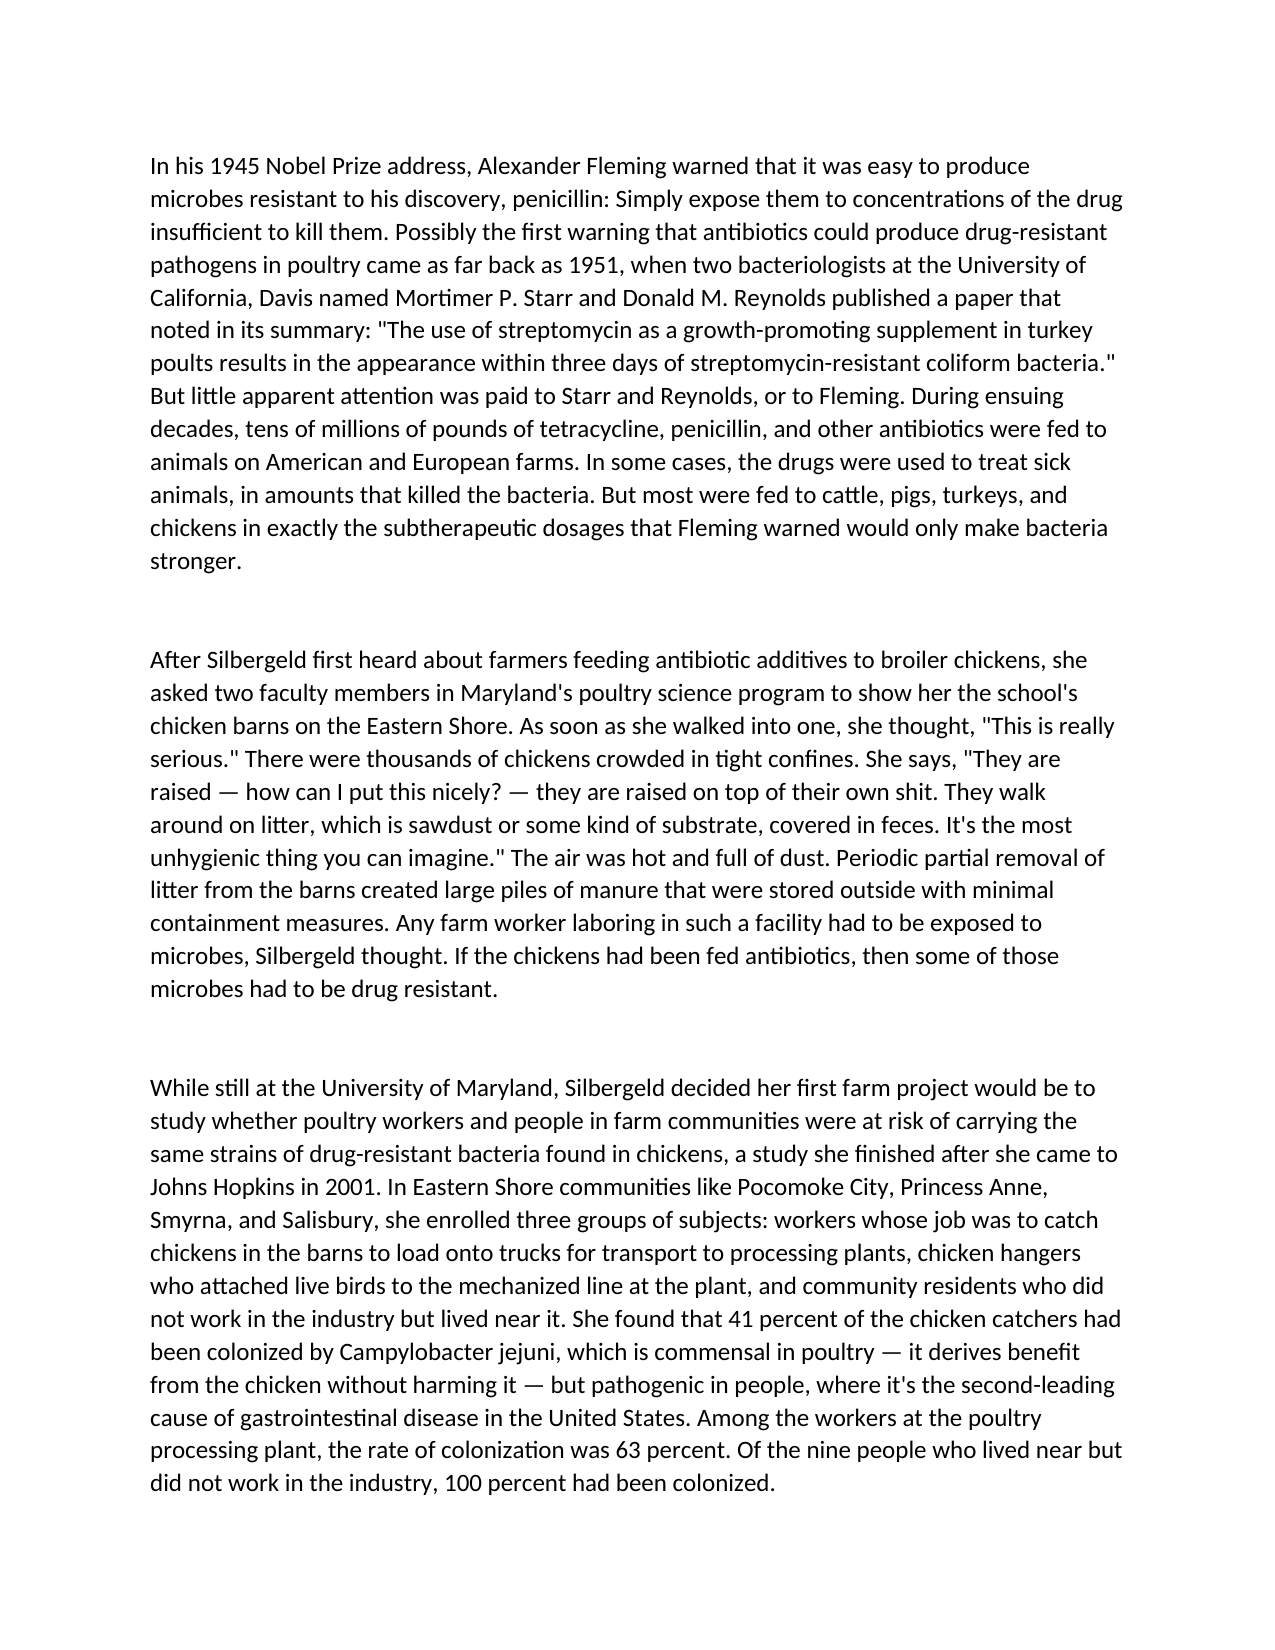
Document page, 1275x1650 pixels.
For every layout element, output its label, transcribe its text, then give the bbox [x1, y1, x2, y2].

text In his 1945 Nobel Prize address, Alexander Fleming warned that it was easy to produce microbes resistant to his discovery, penicillin: Simply expose them to concentrations of the drug insufficient to kill them. Possibly the first warning that antibiotics could produce drug-resistant pathogens in poultry came as far back as 1951, when two bacteriologists at the University of California, Davis named Mortimer P. Starr and Donald M. Reynolds published a paper that noted in its summary: "The use of streptomycin as a growth-promoting supplement in turkey poults results in the appearance within three days of streptomycin-resistant coliform bacteria." But little apparent attention was paid to Starr and Reynolds, or to Fleming. During ensuing decades, tens of millions of pounds of tetracycline, penicillin, and other antibiotics were fed to animals on American and European farms. In some cases, the drugs were used to treat sick animals, in amounts that killed the bacteria. But most were fed to cattle, pigs, turkeys, and chickens in exactly the subtherapeutic dosages that Fleming warned would only make bacteria stronger. [150, 150, 1125, 576]
text While still at the University of Maryland, Silbergeld decided her first farm project would be to study whether poultry workers and people in farm communities were at risk of carrying the same strains of drug-resistant bacteria found in chickens, a study she finished after she came to Johns Hopkins in 2001. In Eastern Shore communities like Pocomoke City, Princess Anne, Smyrna, and Salisbury, she enrolled three groups of subjects: workers whose job was to catch chickens in the barns to load onto trucks for transport to processing plants, chicken hangers who attached live birds to the mechanized line at the plant, and community residents who did not work in the industry but lived near it. She found that 41 percent of the chicken catchers had been colonized by Campylobacter jejuni, which is commensal in poultry — it derives benefit from the chicken without harming it — but pathogenic in people, where it's the second-leading cause of gastrointestinal disease in the United States. Among the workers at the poultry processing plant, the rate of colonization was 63 percent. Of the nine people who lived near but did not work in the industry, 100 percent had been colonized. [150, 1072, 1125, 1498]
text After Silbergeld first heard about farmers feeding antibiotic additives to broiler chickens, she asked two faculty members in Maryland's poultry science program to show her the school's chicken barns on the Eastern Shore. As soon as she walked into one, she thought, "This is really serious." There were thousands of chickens crowded in tight confines. She says, "They are raised — how can I put this nicely? — they are raised on top of their own shit. They walk around on litter, which is sawdust or some kind of substrate, covered in feces. It's the most unhygienic thing you can imagine." The air was hot and full of dust. Periodic partial removal of litter from the barns created large piles of manure that were stored outside with minimal containment measures. Any farm worker laboring in such a facility had to be exposed to microbes, Silbergeld thought. If the chickens had been fed antibiotics, then some of those microbes had to be drug resistant. [150, 644, 1125, 1004]
